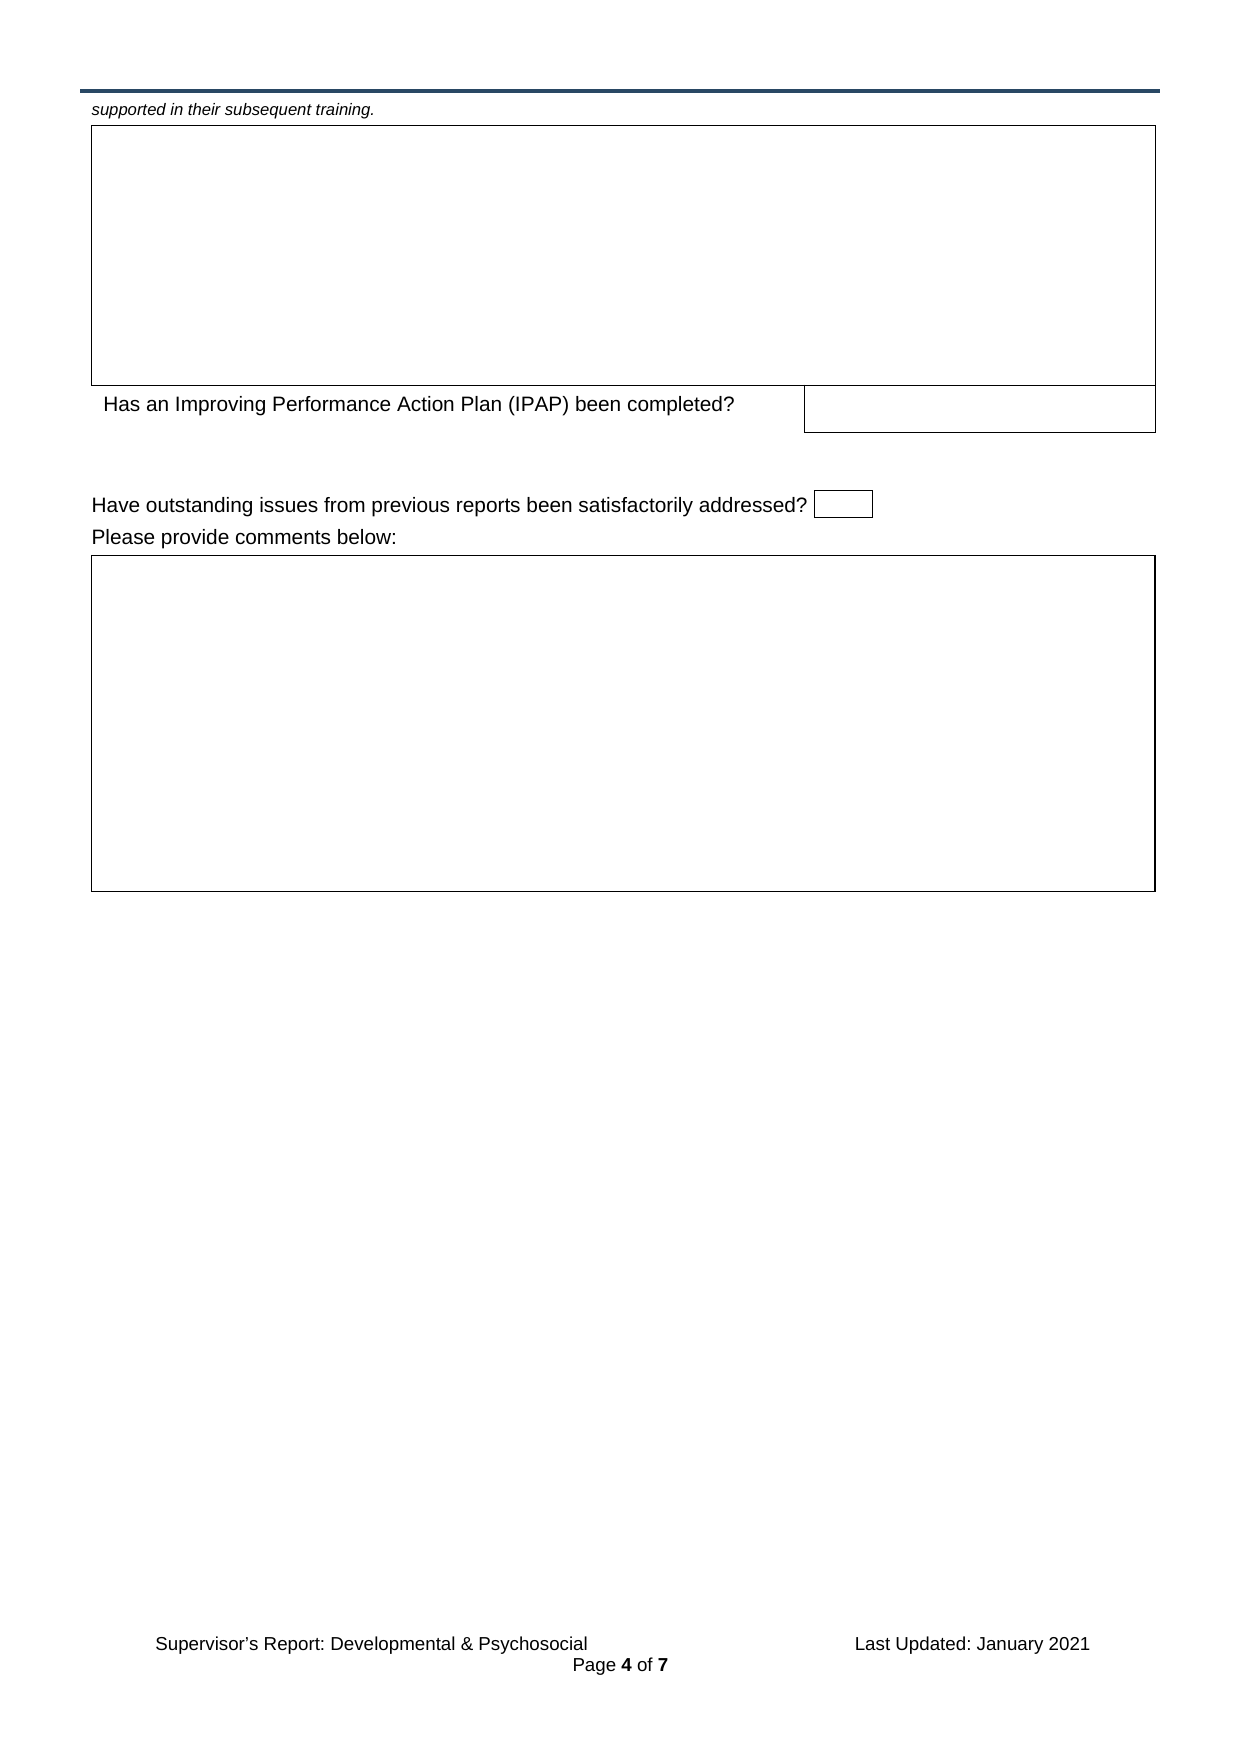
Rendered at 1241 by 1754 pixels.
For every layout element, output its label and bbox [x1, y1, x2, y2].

table_header [80, 93, 1160, 1138]
